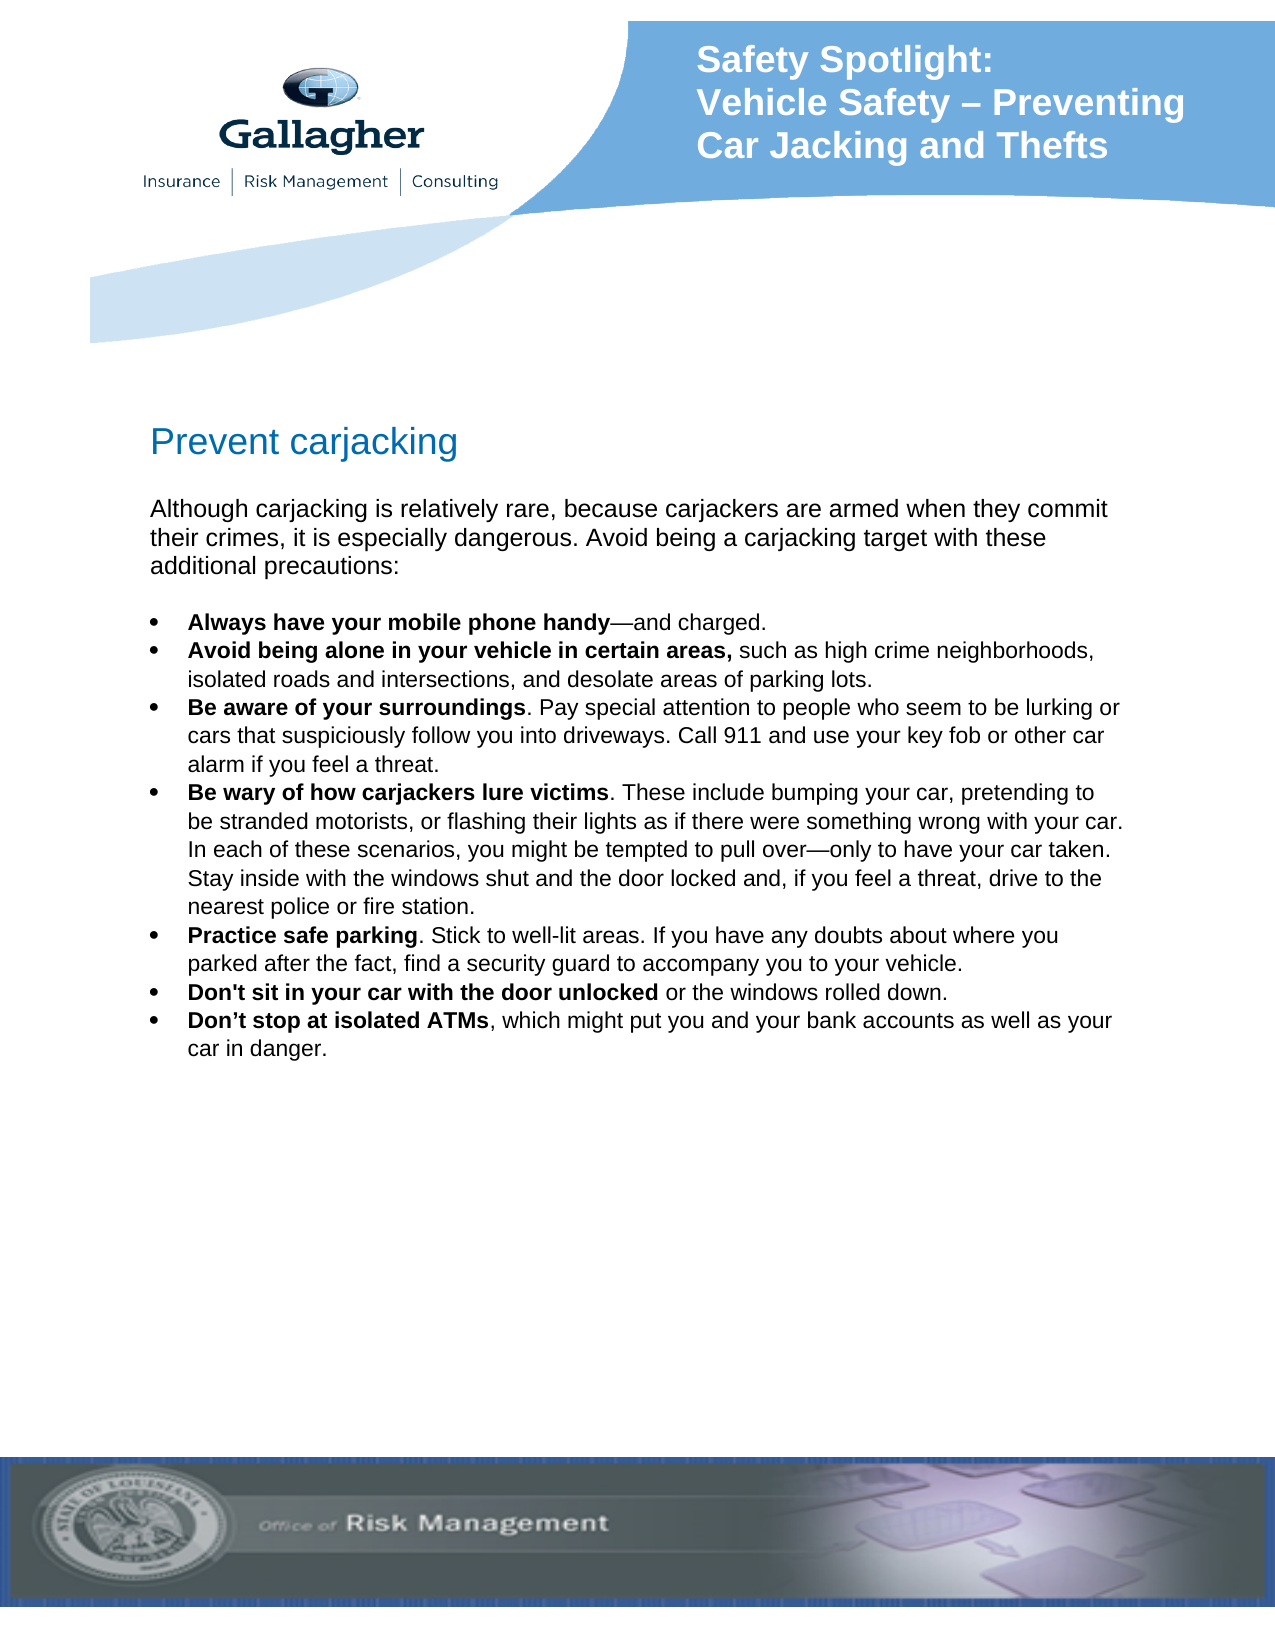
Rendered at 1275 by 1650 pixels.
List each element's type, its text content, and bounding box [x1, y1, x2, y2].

list Don’t stop at isolated ATMs, which might put you and your bank accounts as well as your car in danger. [150, 1007, 1125, 1062]
list Always have your mobile phone handy—and charged. [150, 609, 1125, 635]
text Although carjacking is relatively rare, because carjackers are armed when they commit their crimes, it is especially dangerous. Avoid being a carjacking target with these additional precautions: [150, 494, 1125, 580]
list Practice safe parking. Stick to well-lit areas. If you have any doubts about where you parked after the fact, find a security guard to accompany you to your vehicle. [150, 922, 1125, 976]
list Be aware of your surroundings. Pay special attention to people who seem to be lurking or cars that suspiciously follow you into driveways. Call 911 and use your key fob or other car alarm if you feel a threat. [150, 694, 1125, 777]
picture [0, 1457, 1275, 1607]
list Avoid being alone in your vehicle in certain areas, such as high crime neighborhoods, isolated roads and intersections, and desolate areas of parking lots. [150, 637, 1125, 692]
text Prevent carjacking [150, 419, 1125, 462]
list Be wary of how carjackers lure victims. These include bumping your car, pretending to be stranded motorists, or flashing their lights as if there were something wrong with your car. In each of these scenarios, you might be tempted to pull over—only to have your car taken. Stay inside with the windows shut and the door locked and, if you feel a threat, drive to the nearest police or fire station. [150, 779, 1125, 919]
list Don't sit in your car with the door unlocked or the windows rolled down. [150, 978, 1125, 1005]
picture [90, 21, 1275, 345]
